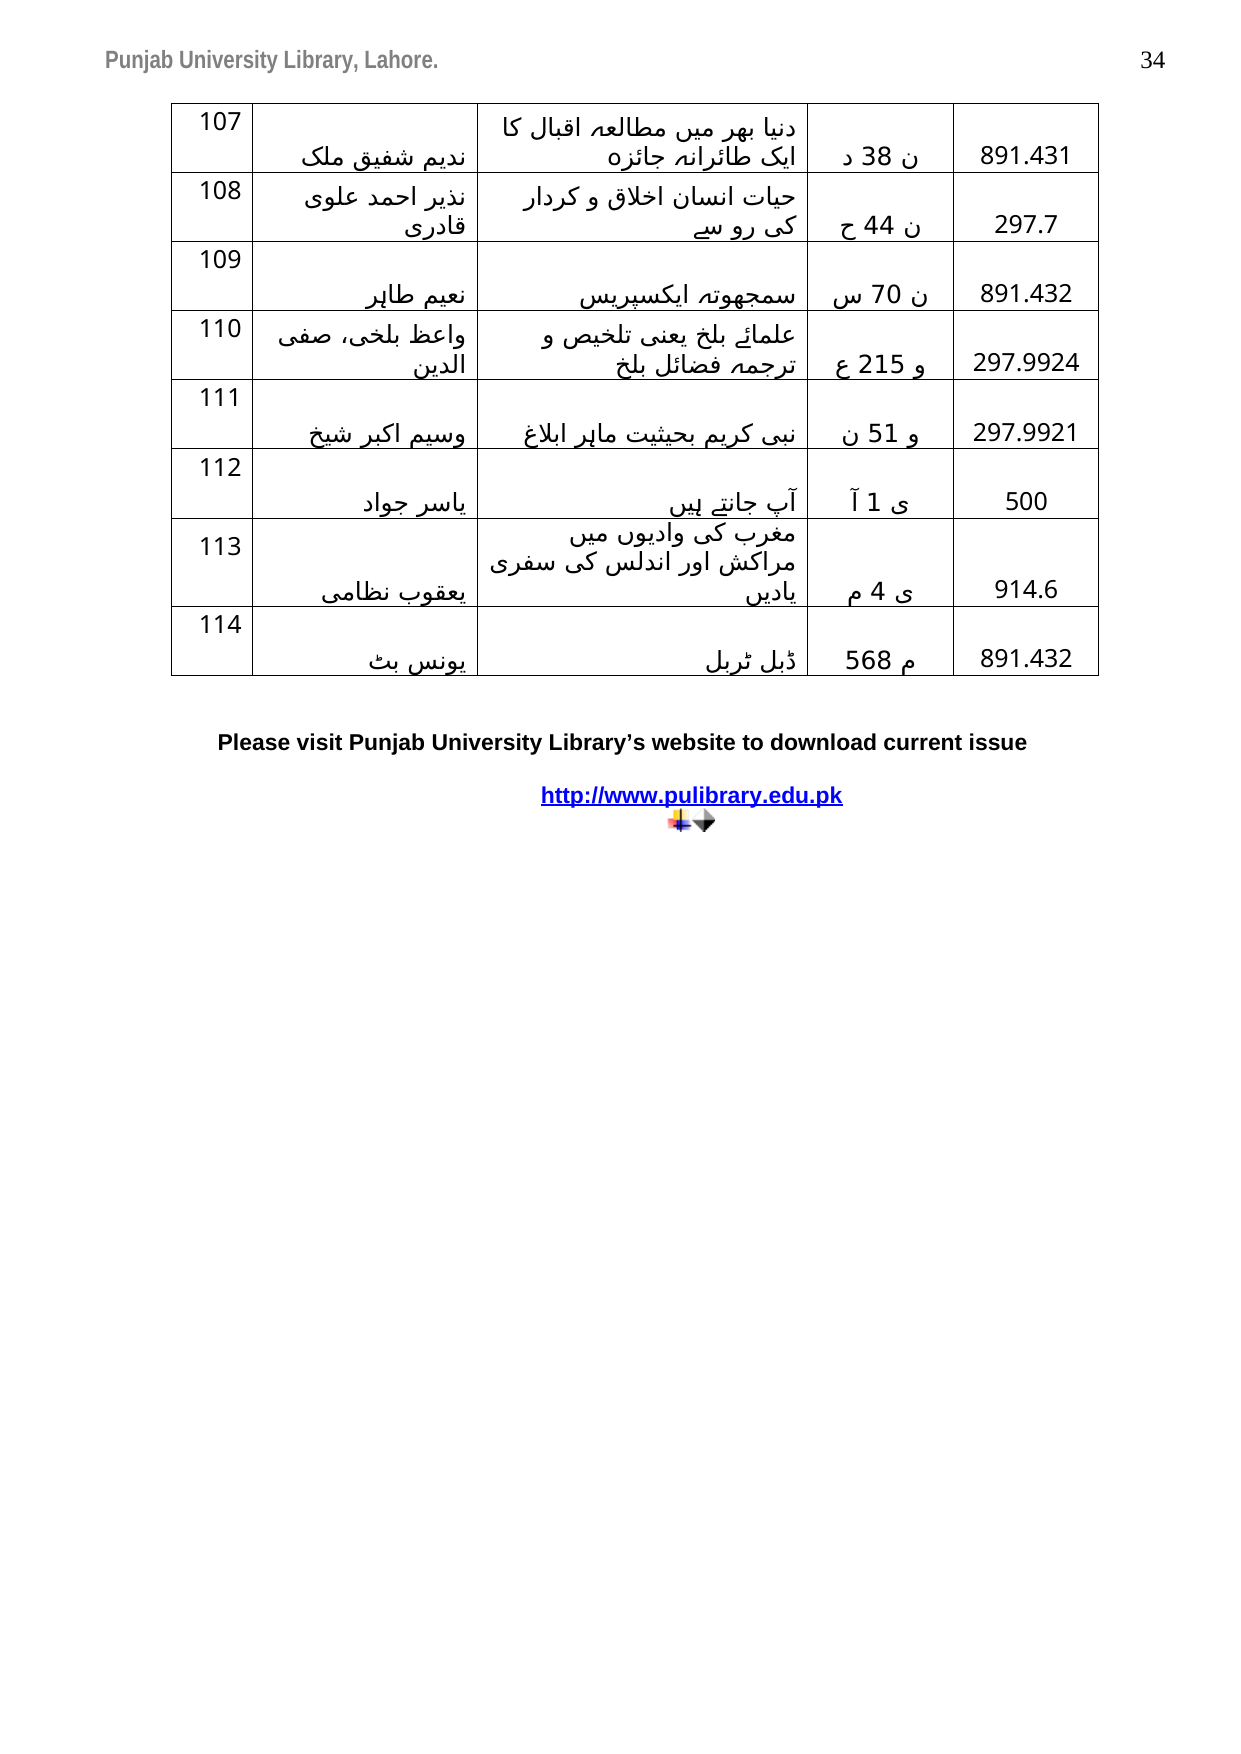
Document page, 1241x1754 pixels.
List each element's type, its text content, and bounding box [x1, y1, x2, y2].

table_cell [172, 380, 252, 448]
table_cell ن 44 ح [808, 173, 953, 241]
table_cell دنیا بھر میں مطالعہ اقبال کا ایک طائرانہ جائزہ [478, 104, 807, 172]
table_cell آپ جانتے ہیں [478, 449, 807, 517]
table_cell ن 38 د [808, 104, 953, 172]
table_cell ی 1 آ [808, 449, 953, 517]
table_cell نبی کریم بحیثیت ماہر ابلاغ [478, 380, 807, 448]
table_cell [172, 242, 252, 310]
text http://www.pulibrary.edu.pk [217, 782, 1165, 808]
table_cell [172, 311, 252, 379]
table_cell مغرب کی وادیوں میں مراکش اور اندلس کی سفری یادیں [478, 519, 807, 606]
table_cell 297.7 [954, 173, 1098, 241]
table_cell ڈبل ٹربل [478, 607, 807, 675]
table_cell یونس بٹ [253, 607, 477, 675]
table_cell و 215 ع [808, 311, 953, 379]
text Please visit Punjab University Library’s website to download current issue [217, 729, 1165, 755]
table_cell نعیم طاہر [253, 242, 477, 310]
table_cell 891.432 [954, 242, 1098, 310]
table_cell علمائے بلخ یعنی تلخیص و ترجمہ فضائل بلخ [478, 311, 807, 379]
table_cell [172, 519, 252, 606]
table_cell ندیم شفیق ملک [253, 104, 477, 172]
table_cell یاسر جواد [253, 449, 477, 517]
table_cell واعظ بلخی، صفی الدین [253, 311, 477, 379]
table_cell وسیم اکبر شیخ [253, 380, 477, 448]
table_cell ن 70 س [808, 242, 953, 310]
table_cell 891.431 [954, 104, 1098, 172]
table_cell و 51 ن [808, 380, 953, 448]
table_cell 297.9924 [954, 311, 1098, 379]
table_cell [172, 449, 252, 517]
picture [667, 807, 715, 832]
table_cell 891.432 [954, 607, 1098, 675]
table_cell [172, 104, 252, 172]
table_cell [172, 607, 252, 675]
table_cell یعقوب نظامی [253, 519, 477, 606]
table_cell [172, 173, 252, 241]
table_cell نذیر احمد علوی قادری [253, 173, 477, 241]
table_cell سمجھوتہ ایکسپریس [478, 242, 807, 310]
table_cell 914.6 [954, 519, 1098, 606]
table_cell م 568 [808, 607, 953, 675]
table_cell حیات انسان اخلاق و کردار کی رو سے [478, 173, 807, 241]
table_cell ی 4 م [808, 519, 953, 606]
table_cell 297.9921 [954, 380, 1098, 448]
table_cell 500 [954, 449, 1098, 517]
